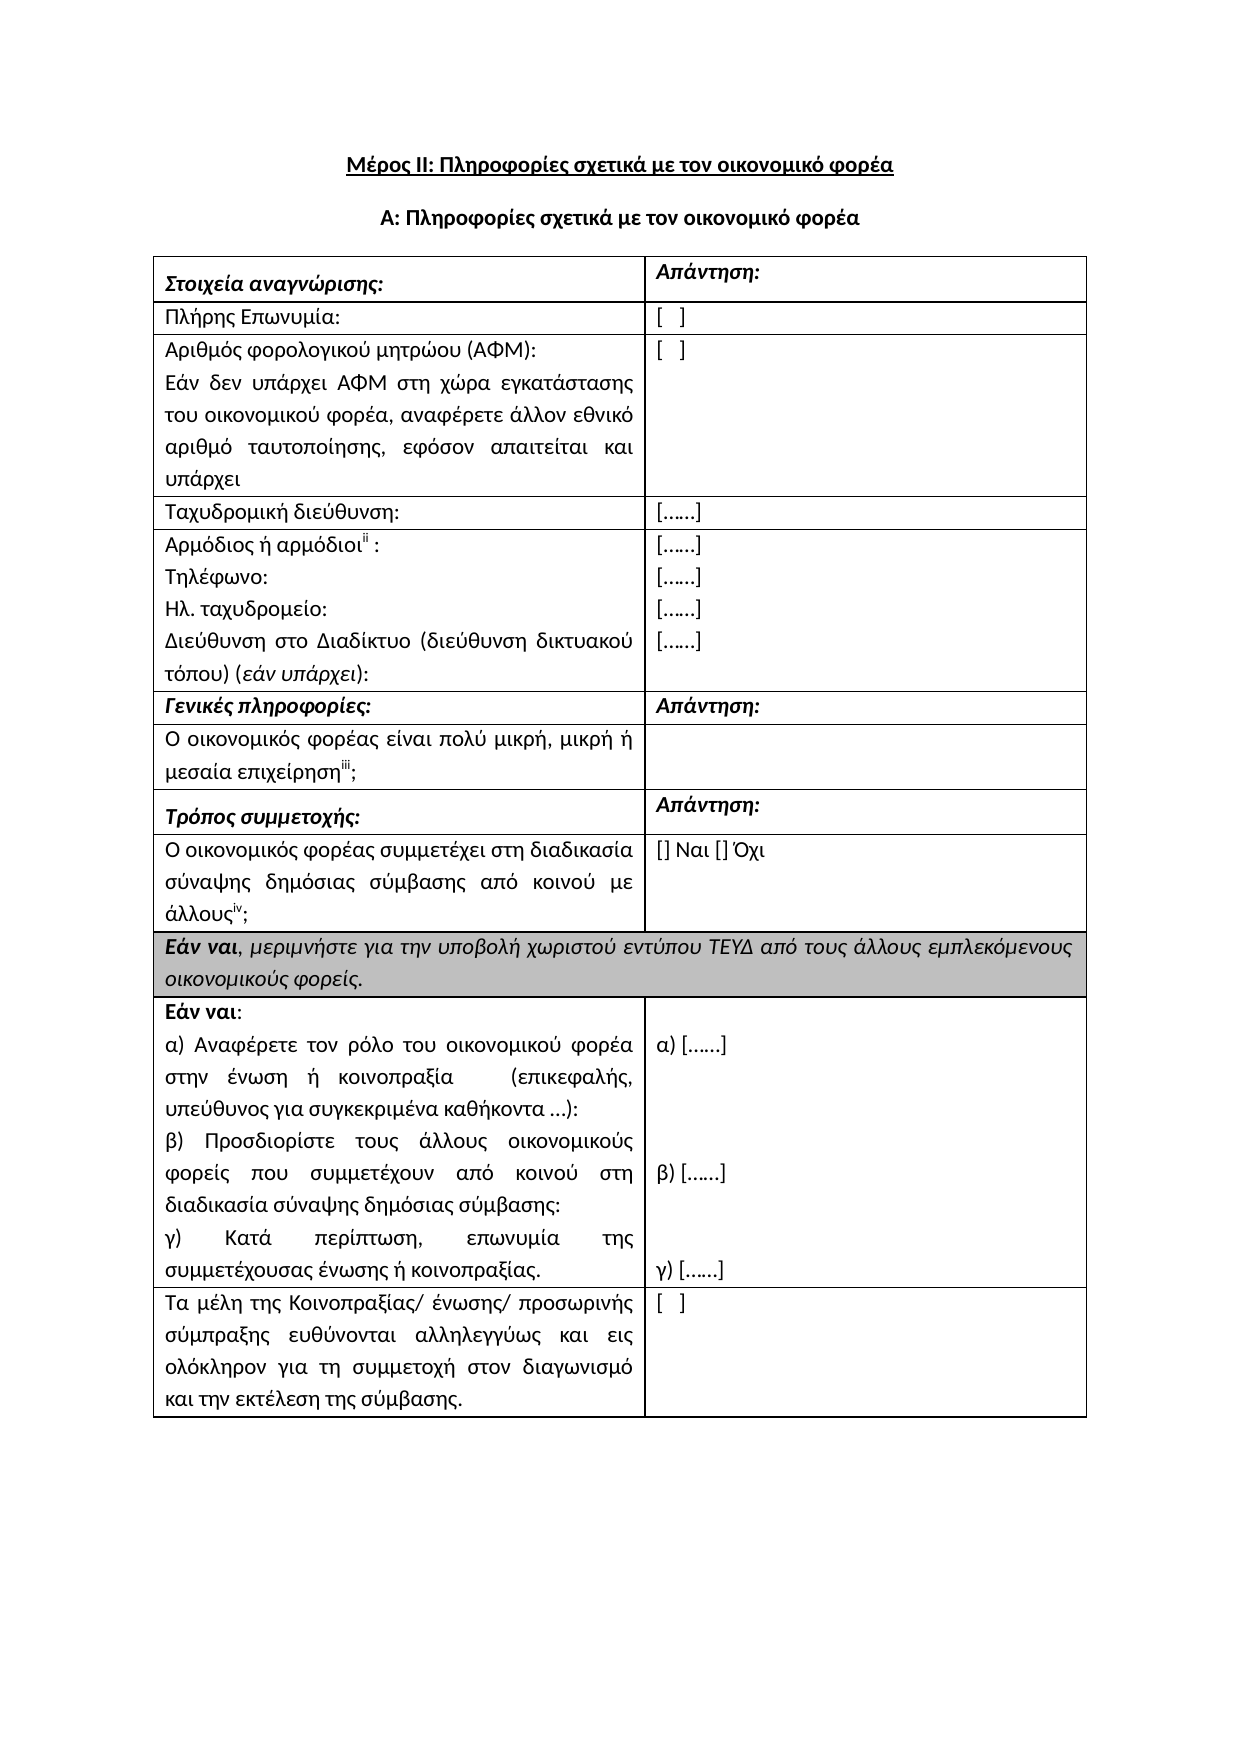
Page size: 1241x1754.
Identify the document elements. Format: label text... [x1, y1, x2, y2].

table_cell [……] [646, 497, 1086, 529]
table_cell Εάν ναι, μεριμνήστε για την υποβολή χωριστού εντύπου ΤΕΥΔ από τους άλλους εμπλεκόμενους οικονομικούς φορείς. [154, 933, 1086, 996]
table_cell Γενικές πληροφορίες: [154, 692, 644, 723]
table_cell [ ] [646, 303, 1086, 334]
table_cell Τα μέλη της Κοινοπραξίας/ ένωσης/ προσωρινής σύμπραξης ευθύνονται αλληλεγγύως και εις ολόκληρον για τη συμμετοχή στον διαγωνισμό και την εκτέλεση της σύμβασης. [154, 1288, 644, 1416]
table_cell Απάντηση: [646, 692, 1086, 723]
table_cell [ ] [646, 335, 1086, 496]
table_cell Ο οικονομικός φορέας συμμετέχει στη διαδικασία σύναψης δημόσιας σύμβασης από κοινού με άλλους; [154, 835, 644, 931]
table_cell Αριθμός φορολογικού μητρώου (ΑΦΜ): Εάν δεν υπάρχει ΑΦΜ στη χώρα εγκατάστασης του οικονομικού φορέα, αναφέρετε άλλον εθνικό αριθμό ταυτοποίησης, εφόσον απαιτείται και υπάρχει [154, 335, 644, 496]
table_cell [] Ναι [] Όχι [646, 835, 1086, 931]
table_cell Πλήρης Επωνυμία: [154, 303, 644, 334]
table_cell Ταχυδρομική διεύθυνση: [154, 497, 644, 529]
table_header Στοιχεία αναγνώρισης: [154, 257, 644, 301]
table_cell [……] [……] [……] [……] [646, 530, 1086, 691]
text Α: Πληροφορίες σχετικά με τον οικονομικό φορέα [187, 203, 1053, 231]
table_cell [646, 725, 1086, 789]
table_cell Ο οικονομικός φορέας είναι πολύ μικρή, μικρή ή μεσαία επιχείρηση; [154, 725, 644, 789]
table_cell Αρμόδιος ή αρμόδιοι : Τηλέφωνο: Ηλ. ταχυδρομείο: Διεύθυνση στο Διαδίκτυο (διεύθυνση δικτυακού τόπου) (εάν υπάρχει): [154, 530, 644, 691]
table_cell Απάντηση: [646, 790, 1086, 834]
text Μέρος II: Πληροφορίες σχετικά με τον οικονομικό φορέα [187, 150, 1053, 178]
table_cell [ ] [646, 1288, 1086, 1416]
table_cell α) [……] β) [……] γ) [……] [646, 998, 1086, 1287]
table_header Απάντηση: [646, 257, 1086, 301]
table_cell Εάν ναι: α) Αναφέρετε τον ρόλο του οικονομικού φορέα στην ένωση ή κοινοπραξία (επικεφαλής, υπεύθυνος για συγκεκριμένα καθήκοντα …): β) Προσδιορίστε τους άλλους οικονομικούς φορείς που συμμετέχουν από κοινού στη διαδικασία σύναψης δημόσιας σύμβασης: γ) Κατά περίπτωση, επωνυμία της συμμετέχουσας ένωσης ή κοινοπραξίας. [154, 998, 644, 1287]
table_cell Τρόπος συμμετοχής: [154, 790, 644, 834]
